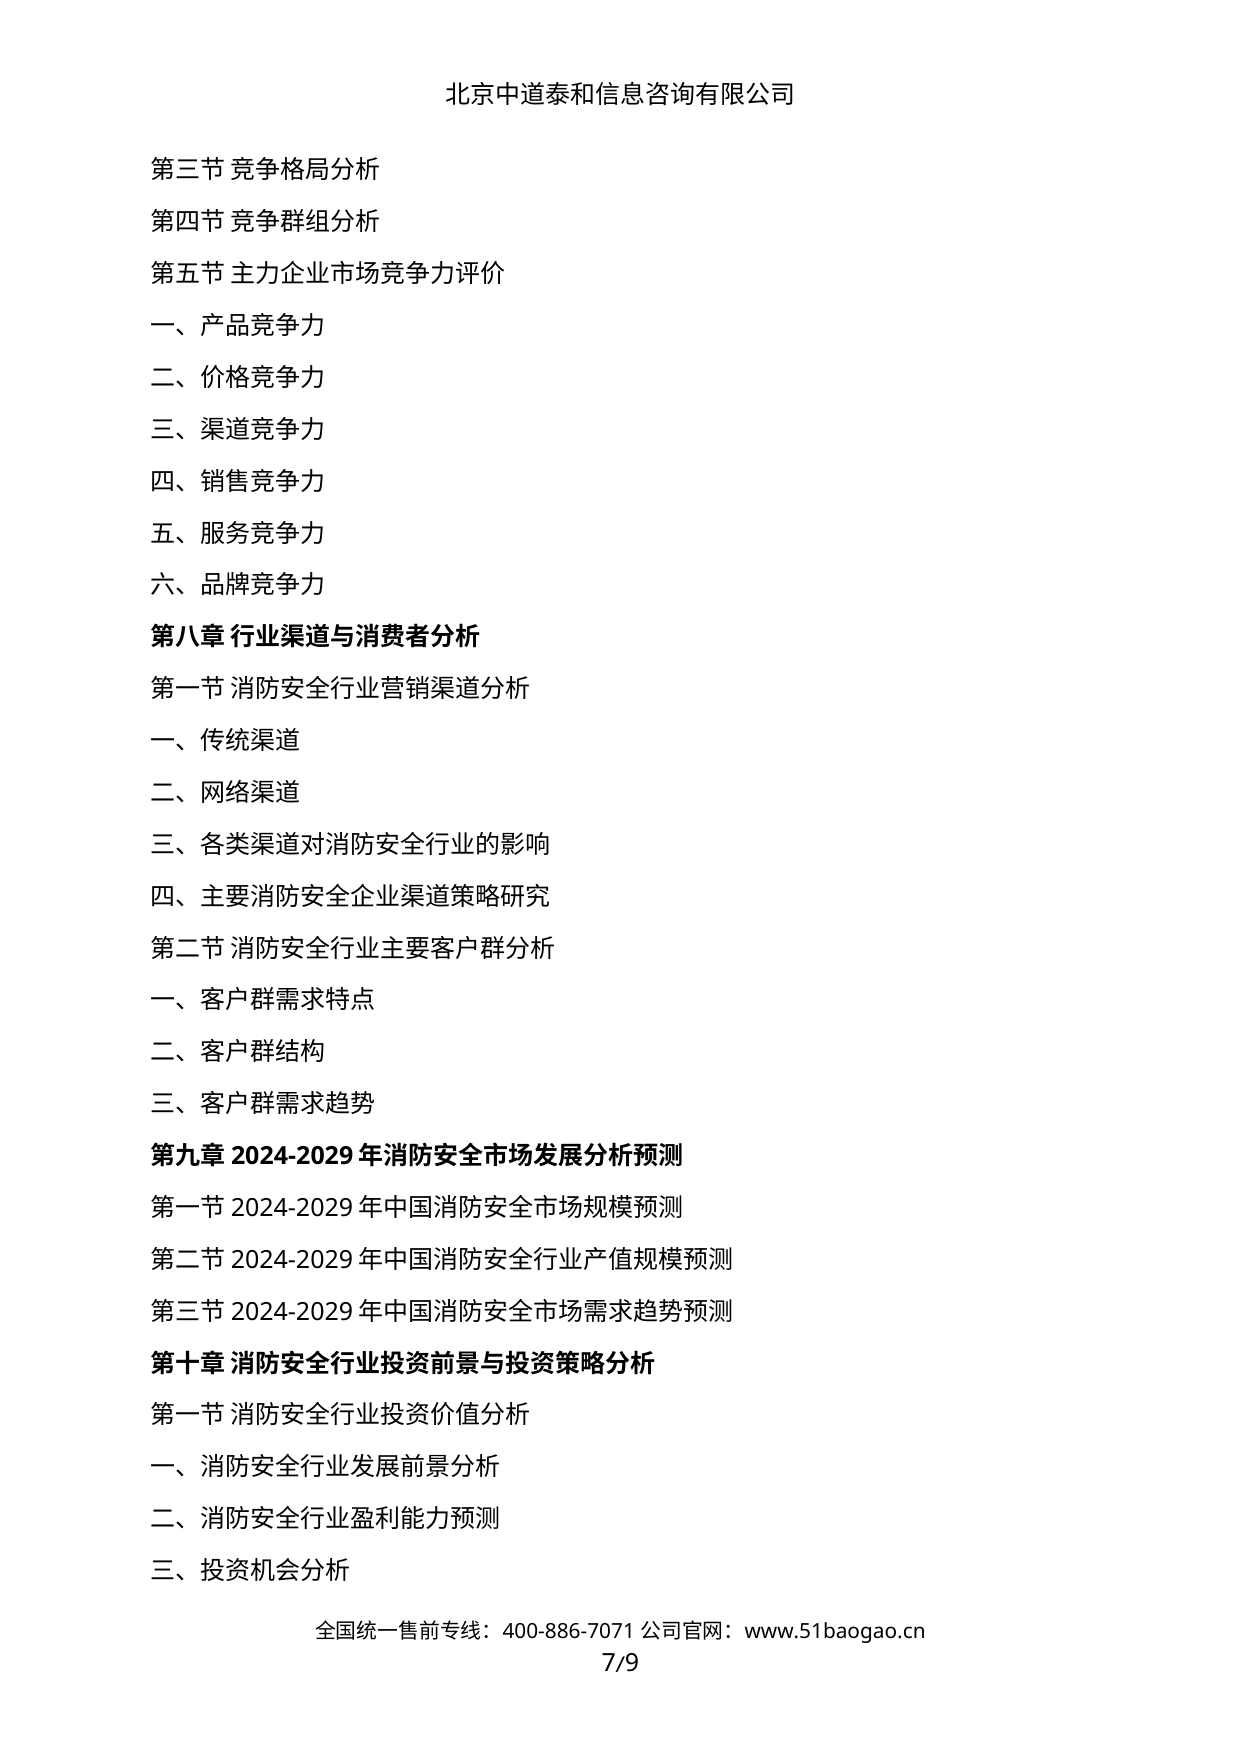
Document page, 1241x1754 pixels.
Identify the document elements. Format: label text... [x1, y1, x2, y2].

text 六、品牌竞争力 [150, 565, 1090, 601]
text 一、客户群需求特点 [150, 980, 1090, 1016]
text 第八章 行业渠道与消费者分析 [150, 617, 1090, 653]
text 第一节 2024-2029年中国消防安全市场规模预测 [150, 1187, 1090, 1224]
text 第九章 2024-2029年消防安全市场发展分析预测 [150, 1136, 1090, 1172]
text 一、消防安全行业发展前景分析 [150, 1447, 1090, 1483]
text 第三节 竞争格局分析 [150, 150, 1090, 186]
text 五、服务竞争力 [150, 513, 1090, 549]
text 第二节 2024-2029年中国消防安全行业产值规模预测 [150, 1239, 1090, 1276]
text 二、客户群结构 [150, 1032, 1090, 1068]
text 二、消防安全行业盈利能力预测 [150, 1499, 1090, 1535]
text 二、价格竞争力 [150, 357, 1090, 394]
text 第二节 消防安全行业主要客户群分析 [150, 928, 1090, 964]
text 第十章 消防安全行业投资前景与投资策略分析 [150, 1343, 1090, 1379]
text 一、产品竞争力 [150, 306, 1090, 342]
text 三、渠道竞争力 [150, 409, 1090, 446]
text 第五节 主力企业市场竞争力评价 [150, 254, 1090, 290]
text 三、投资机会分析 [150, 1551, 1090, 1587]
text 四、销售竞争力 [150, 461, 1090, 497]
text 第一节 消防安全行业营销渠道分析 [150, 669, 1090, 705]
text 一、传统渠道 [150, 721, 1090, 757]
text 三、各类渠道对消防安全行业的影响 [150, 824, 1090, 861]
text 四、主要消防安全企业渠道策略研究 [150, 876, 1090, 912]
text 第四节 竞争群组分析 [150, 202, 1090, 238]
text 第三节 2024-2029年中国消防安全市场需求趋势预测 [150, 1291, 1090, 1327]
text 三、客户群需求趋势 [150, 1084, 1090, 1120]
text 二、网络渠道 [150, 772, 1090, 809]
text 第一节 消防安全行业投资价值分析 [150, 1395, 1090, 1431]
